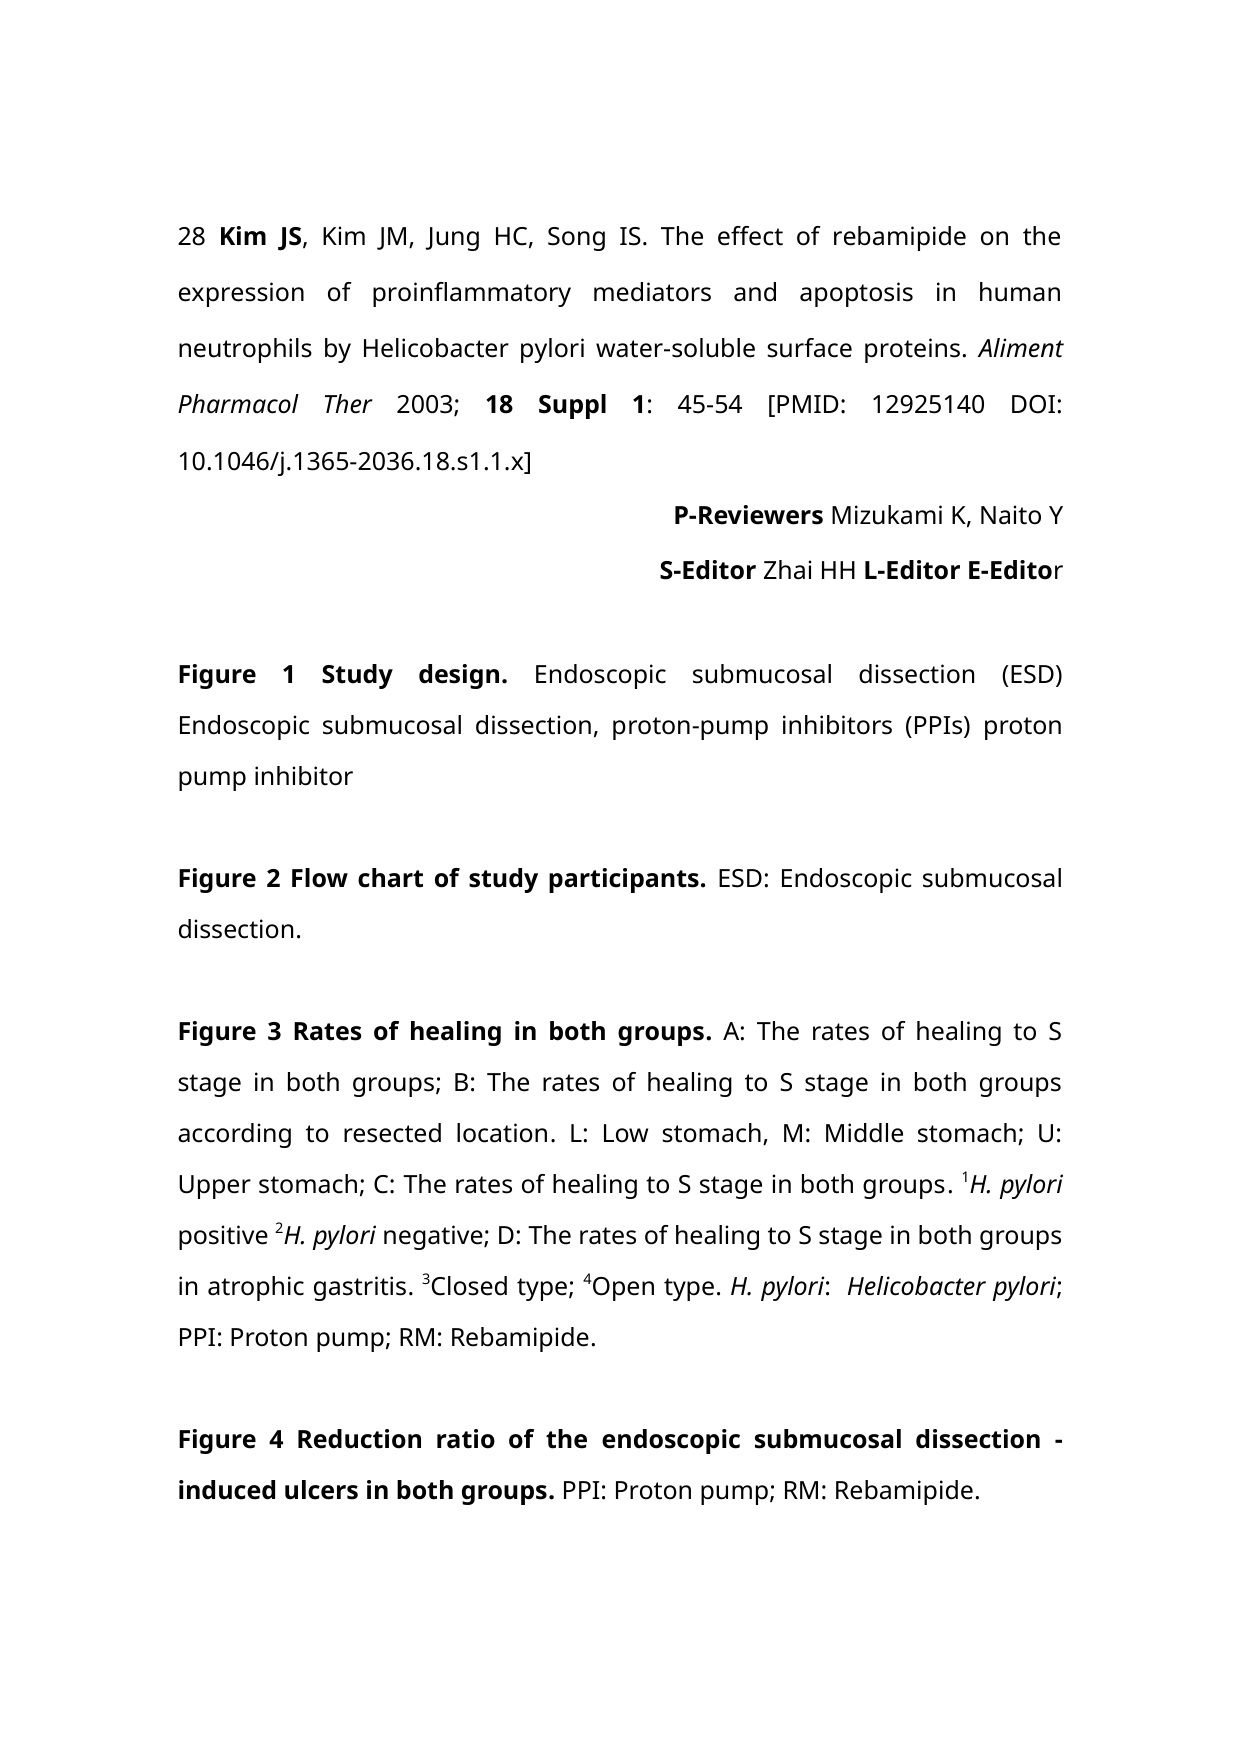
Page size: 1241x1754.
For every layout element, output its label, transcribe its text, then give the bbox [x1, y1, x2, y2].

text Figure 4 Reduction ratio of the endoscopic submucosal dissection -induced ulcers in both groups. PPI: Proton pump; RM: Rebamipide. [177, 1422, 1063, 1507]
text Figure 2 Flow chart of study participants. ESD: Endoscopic submucosal dissection. [177, 860, 1063, 946]
text Figure 3 Rates of healing in both groups. A: The rates of healing to S stage in both groups; B: The rates of healing to S stage in both groups according to resected location. L: Low stomach, M: Middle stomach; U: Upper stomach; C: The rates of healing to S stage in both groups. 1H. pylori positive 2H. pylori negative; D: The rates of healing to S stage in both groups in atrophic gastritis. 3Closed type; 4Open type. H. pylori: Helicobacter pylori; PPI: Proton pump; RM: Rebamipide. [177, 1013, 1063, 1354]
text S-Editor Zhai HH L-Editor E-Editor [177, 551, 1063, 588]
text 28 Kim JS, Kim JM, Jung HC, Song IS. The effect of rebamipide on the expression of proinflammatory mediators and apoptosis in human neutrophils by Helicobacter pylori water-soluble surface proteins. Aliment Pharmacol Ther 2003; 18 Suppl 1: 45-54 [PMID: 12925140 DOI: 10.1046/j.1365-2036.18.s1.1.x] [177, 217, 1063, 479]
text P-Reviewers Mizukami K, Naito Y [177, 496, 1063, 534]
text Figure 1 Study design. Endoscopic submucosal dissection (ESD) Endoscopic submucosal dissection, proton-pump inhibitors (PPIs) proton pump inhibitor [177, 656, 1063, 792]
